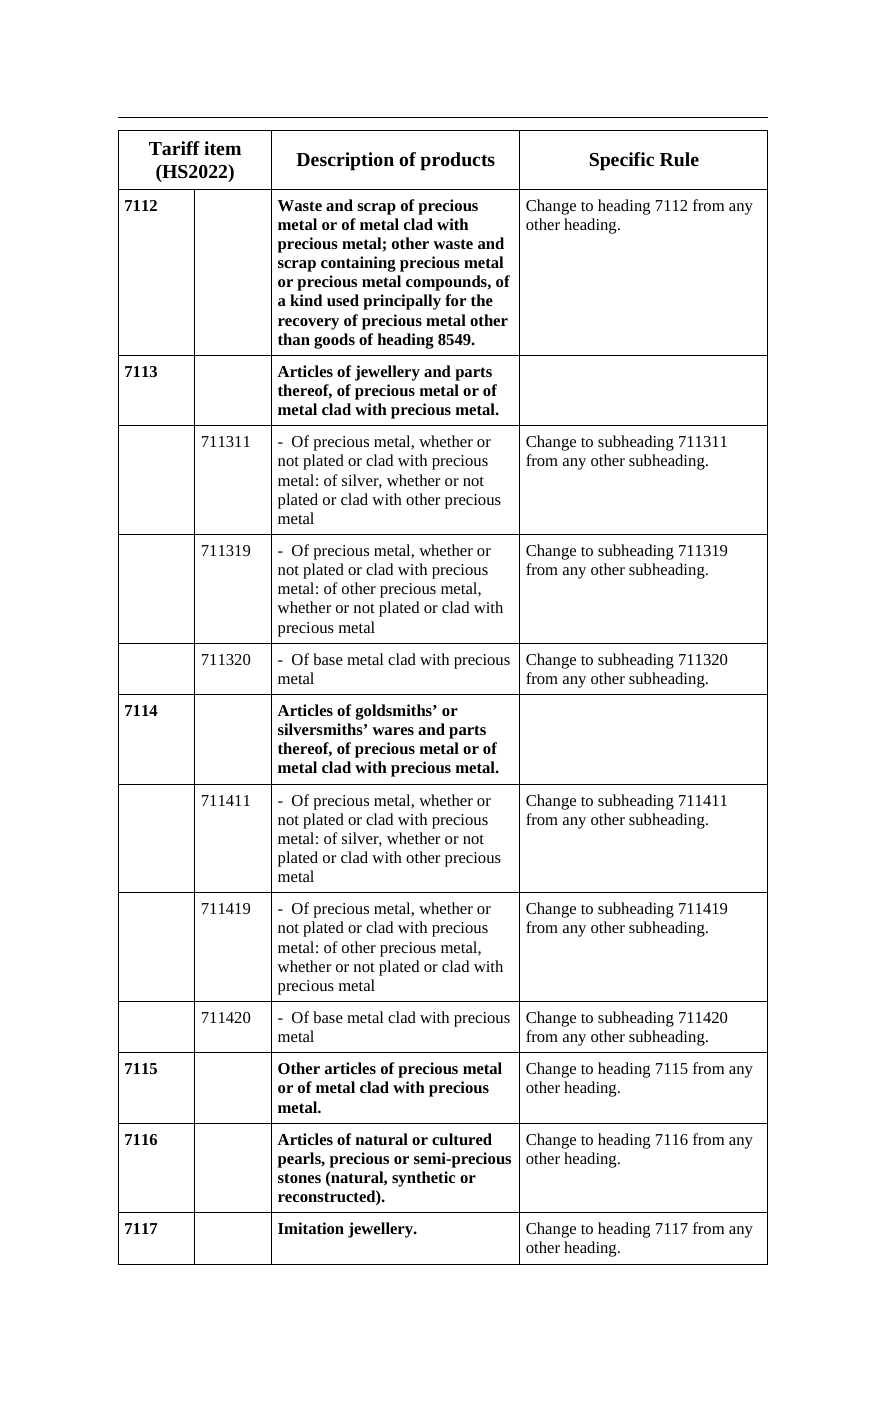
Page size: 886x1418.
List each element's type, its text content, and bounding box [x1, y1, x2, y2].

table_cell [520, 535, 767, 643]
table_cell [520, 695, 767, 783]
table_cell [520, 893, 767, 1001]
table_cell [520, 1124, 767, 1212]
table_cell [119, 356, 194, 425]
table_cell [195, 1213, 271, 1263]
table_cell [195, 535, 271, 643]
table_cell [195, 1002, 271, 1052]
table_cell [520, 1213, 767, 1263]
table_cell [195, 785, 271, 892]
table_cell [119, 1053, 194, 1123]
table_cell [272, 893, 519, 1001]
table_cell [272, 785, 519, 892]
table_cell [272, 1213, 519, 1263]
table_header Tariff item (HS2022) [119, 131, 271, 188]
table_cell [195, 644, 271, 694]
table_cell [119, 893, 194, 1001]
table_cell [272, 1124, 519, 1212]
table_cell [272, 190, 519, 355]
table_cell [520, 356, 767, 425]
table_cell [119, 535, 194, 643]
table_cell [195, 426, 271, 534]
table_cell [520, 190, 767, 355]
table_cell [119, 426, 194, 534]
table_header Specific Rule [520, 131, 767, 188]
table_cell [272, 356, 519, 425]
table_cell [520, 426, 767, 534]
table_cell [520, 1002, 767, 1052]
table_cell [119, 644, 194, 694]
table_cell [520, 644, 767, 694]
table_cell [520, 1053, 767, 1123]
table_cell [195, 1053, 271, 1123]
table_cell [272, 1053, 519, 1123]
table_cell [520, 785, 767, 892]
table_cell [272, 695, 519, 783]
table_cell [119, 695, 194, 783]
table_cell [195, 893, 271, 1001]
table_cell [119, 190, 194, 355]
table_header Description of products [272, 131, 519, 188]
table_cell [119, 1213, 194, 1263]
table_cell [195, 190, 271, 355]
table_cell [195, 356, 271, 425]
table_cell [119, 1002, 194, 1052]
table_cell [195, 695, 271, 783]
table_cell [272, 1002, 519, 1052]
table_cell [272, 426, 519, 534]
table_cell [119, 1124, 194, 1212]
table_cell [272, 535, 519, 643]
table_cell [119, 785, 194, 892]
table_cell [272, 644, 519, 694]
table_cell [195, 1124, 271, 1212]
